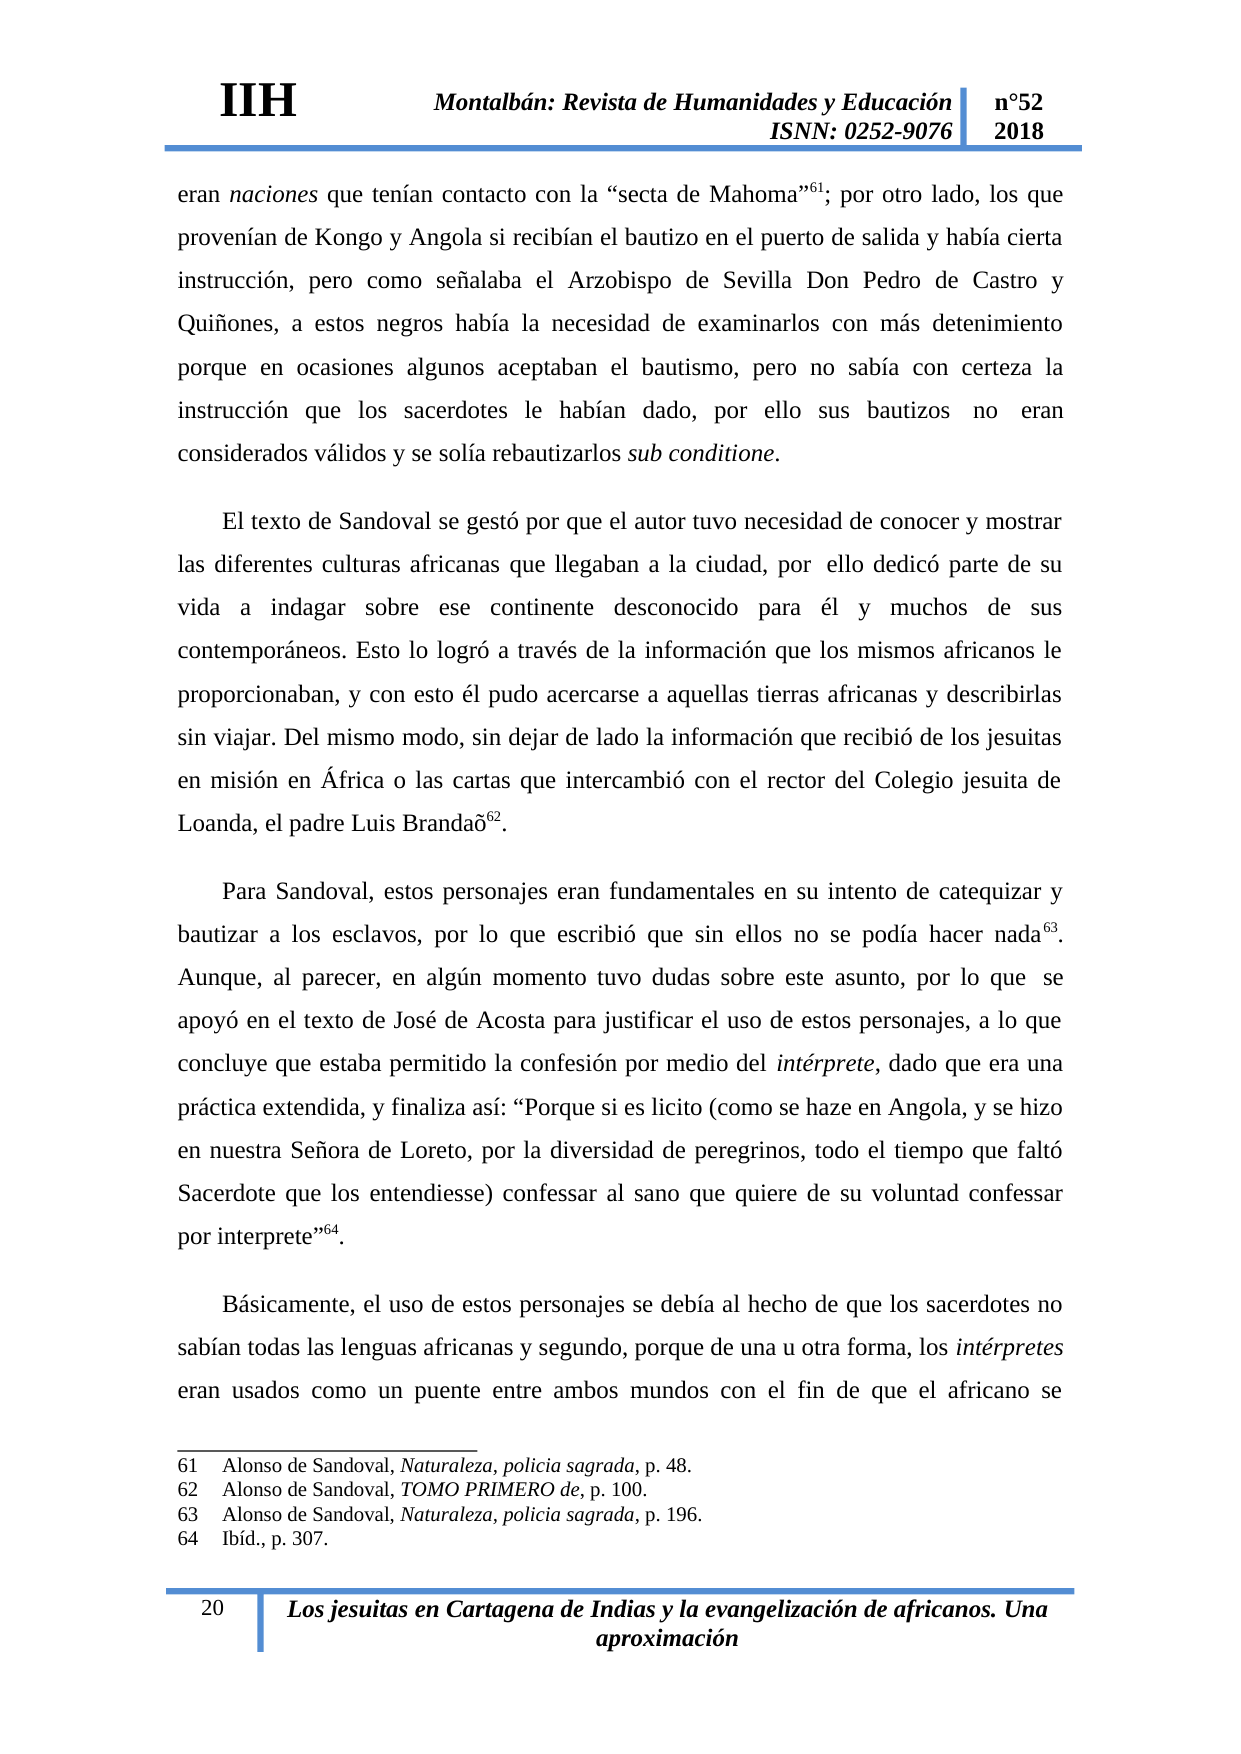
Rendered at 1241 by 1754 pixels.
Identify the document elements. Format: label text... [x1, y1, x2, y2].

list Alonso de Sandoval, Naturaleza, policia sagrada, p. 196. 64 Ibíd., p. 307. [177, 1502, 702, 1550]
list Alonso de Sandoval, TOMO PRIMERO de, p. 100. [177, 1478, 1076, 1502]
text Básicamente, el uso de estos personajes se debía al hecho de que los sacerdotes no sabían todas las lenguas africanas y segundo, porque de una u otra forma, los intérpretes eran usados como un puente entre ambos mundos con el fin de que el africano se [177, 1289, 1064, 1404]
text Para Sandoval, estos personajes eran fundamentales en su intento de catequizar y bautizar a los esclavos, por lo que escribió que sin ellos no se podía hacer nada63. Aunque, al parecer, en algún momento tuvo dudas sobre este asunto, por lo que se apoyó en el texto de José de Acosta para justificar el uso de estos personajes, a lo que concluye que estaba permitido la confesión por medio del intérprete, dado que era una práctica extendida, y finaliza así: “Porque si es licito (como se haze en Angola, y se hizo en nuestra Señora de Loreto, por la diversidad de peregrinos, todo el tiempo que faltó Sacerdote que los entendiesse) confessar al sano que quiere de su voluntad confessar por interprete”64. [177, 876, 1064, 1250]
text eran naciones que tenían contacto con la “secta de Mahoma”61; por otro lado, los que provenían de Kongo y Angola si recibían el bautizo en el puerto de salida y había cierta instrucción, pero como señalaba el Arzobispo de Sevilla Don Pedro de Castro y Quiñones, a estos negros había la necesidad de examinarlos con más detenimiento porque en ocasiones algunos aceptaban el bautismo, pero no sabía con certeza la instrucción que los sacerdotes le habían dado, por ello sus bautizos no eran considerados válidos y se solía rebautizarlos sub conditione. [177, 179, 1064, 467]
text El texto de Sandoval se gestó por que el autor tuvo necesidad de conocer y mostrar las diferentes culturas africanas que llegaban a la ciudad, por ello dedicó parte de su vida a indagar sobre ese continente desconocido para él y muchos de sus contemporáneos. Esto lo logró a través de la información que los mismos africanos le proporcionaban, y con esto él pudo acercarse a aquellas tierras africanas y describirlas sin viajar. Del mismo modo, sin dejar de lado la información que recibió de los jesuitas en misión en África o las cartas que intercambió con el rector del Colegio jesuita de Loanda, el padre Luis Brandaõ62. [177, 506, 1063, 837]
list Alonso de Sandoval, Naturaleza, policia sagrada, p. 48. [177, 1454, 1076, 1478]
